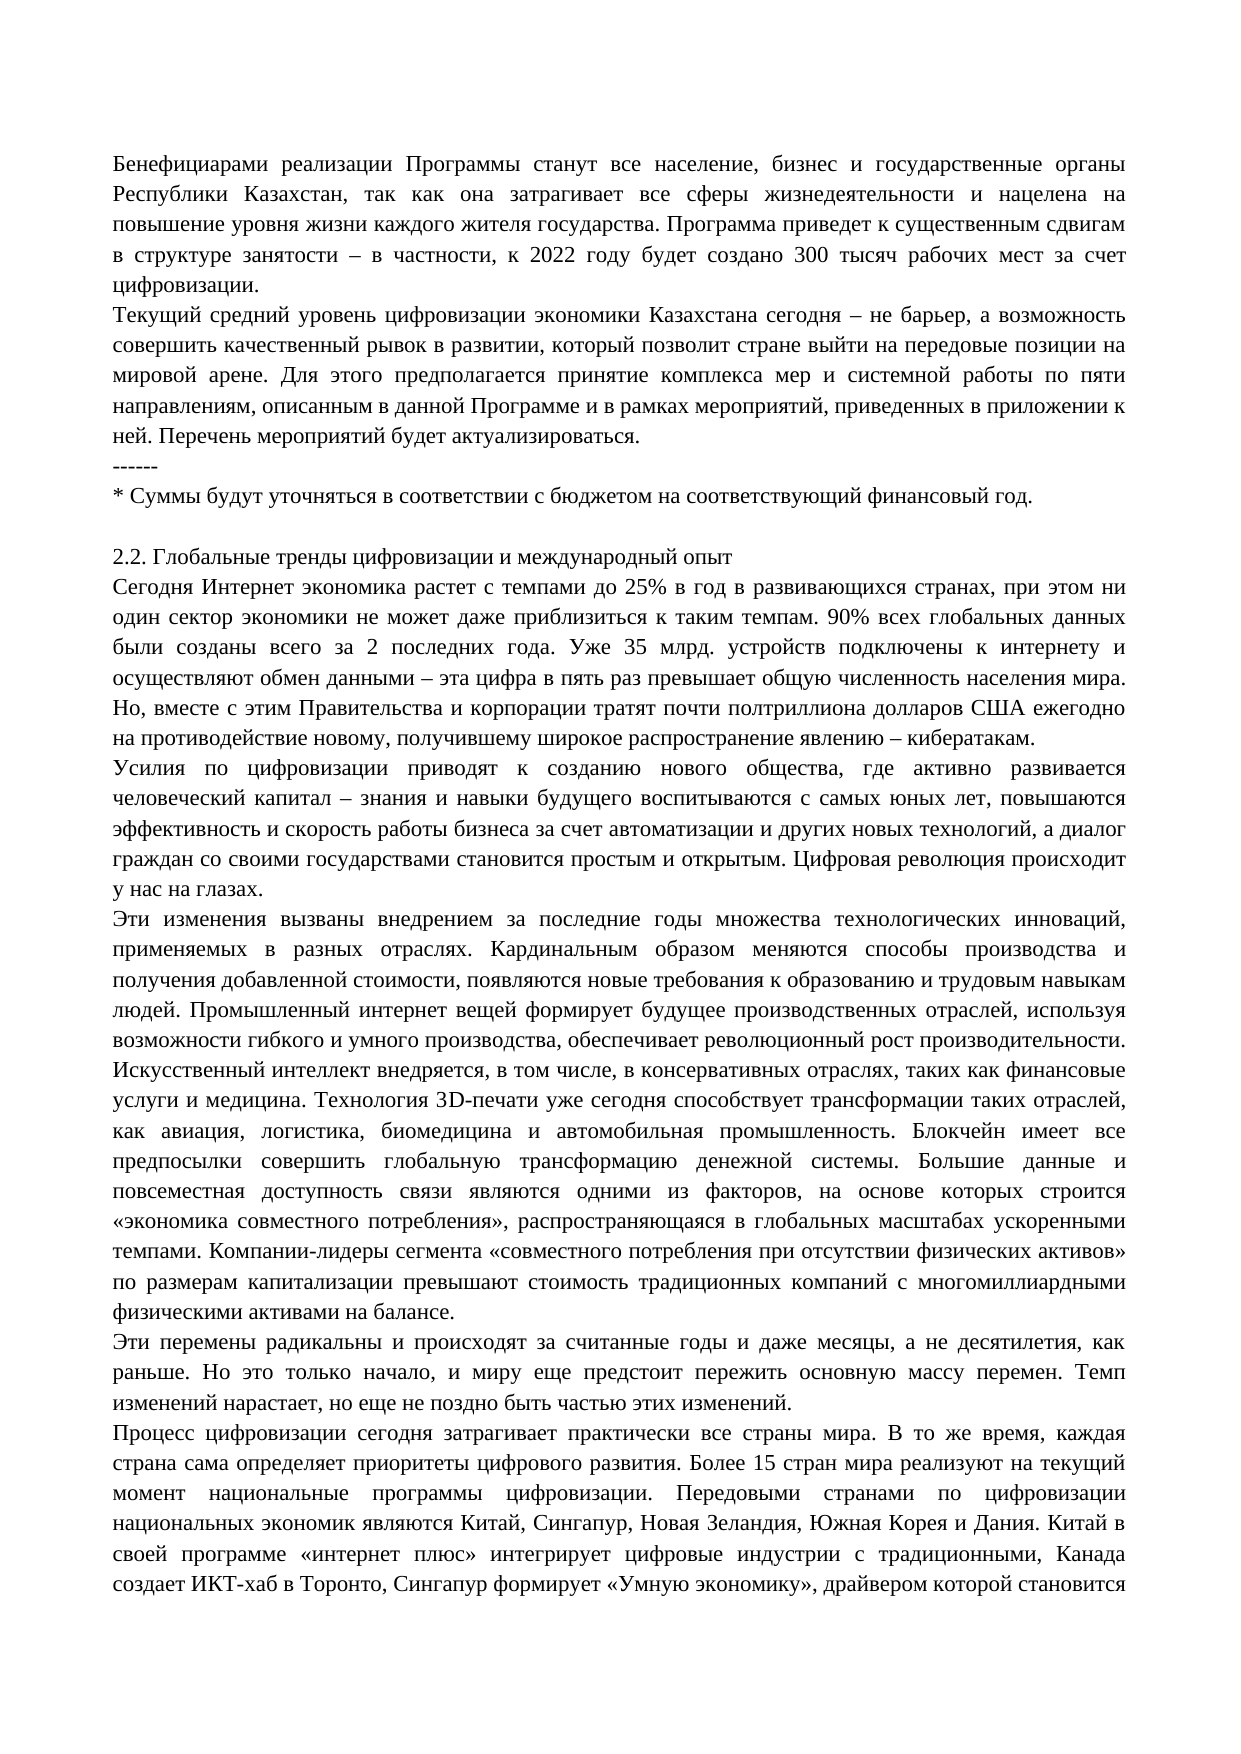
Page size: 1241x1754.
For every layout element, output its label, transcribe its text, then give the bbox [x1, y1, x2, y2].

text Усилия по цифровизации приводят к созданию нового общества, где активно развивается человеческий капитал – знания и навыки будущего воспитываются с самых юных лет, повышаются эффективность и скорость работы бизнеса за счет автоматизации и других новых технологий, а диалог граждан со своими государствами становится простым и открытым. Цифровая революция происходит у нас на глазах. [112, 754, 1128, 901]
text 2.2. Глобальные тренды цифровизации и международный опыт [112, 543, 1128, 569]
text * Суммы будут уточняться в соответствии с бюджетом на соответствующий финансовый год. [112, 482, 1128, 509]
text Сегодня Интернет экономика растет с темпами до 25% в год в развивающихся странах, при этом ни один сектор экономики не может даже приблизиться к таким темпам. 90% всех глобальных данных были созданы всего за 2 последних года. Уже 35 млрд. устройств подключены к интернету и осуществляют обмен данными – эта цифра в пять раз превышает общую численность населения мира. Но, вместе с этим Правительства и корпорации тратят почти полтриллиона долларов США ежегодно на противодействие новому, получившему широкое распространение явлению – кибератакам. [112, 573, 1128, 750]
text Текущий средний уровень цифровизации экономики Казахстана сегодня – не барьер, а возможность совершить качественный рывок в развитии, который позволит стране выйти на передовые позиции на мировой арене. Для этого предполагается принятие комплекса мер и системной работы по пяти направлениям, описанным в данной Программе и в рамках мероприятий, приведенных в приложении к ней. Перечень мероприятий будет актуализироваться. [112, 301, 1128, 448]
text Эти перемены радикальны и происходят за считанные годы и даже месяцы, а не десятилетия, как раньше. Но это только начало, и миру еще предстоит пережить основную массу перемен. Темп изменений нарастает, но еще не поздно быть частью этих изменений. [112, 1328, 1128, 1415]
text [112, 1419, 1128, 1596]
text Бенефициарами реализации Программы станут все население, бизнес и государственные органы Республики Казахстан, так как она затрагивает все сферы жизнедеятельности и нацелена на повышение уровня жизни каждого жителя государства. Программа приведет к существенным сдвигам в структуре занятости – в частности, к 2022 году будет создано 300 тысяч рабочих мест за счет цифровизации. [112, 150, 1128, 297]
text Эти изменения вызваны внедрением за последние годы множества технологических инноваций, применяемых в разных отраслях. Кардинальным образом меняются способы производства и получения добавленной стоимости, появляются новые требования к образованию и трудовым навыкам людей. Промышленный интернет вещей формирует будущее производственных отраслей, используя возможности гибкого и умного производства, обеспечивает революционный рост производительности. Искусственный интеллект внедряется, в том числе, в консервативных отраслях, таких как финансовые услуги и медицина. Технология 3D-печати уже сегодня способствует трансформации таких отраслей, как авиация, логистика, биомедицина и автомобильная промышленность. Блокчейн имеет все предпосылки совершить глобальную трансформацию денежной системы. Большие данные и повсеместная доступность связи являются одними из факторов, на основе которых строится «экономика совместного потребления», распространяющаяся в глобальных масштабах ускоренными темпами. Компании-лидеры сегмента «совместного потребления при отсутствии физических активов» по размерам капитализации превышают стоимость традиционных компаний с многомиллиардными физическими активами на балансе. [112, 905, 1128, 1324]
text ------ [112, 452, 1128, 478]
